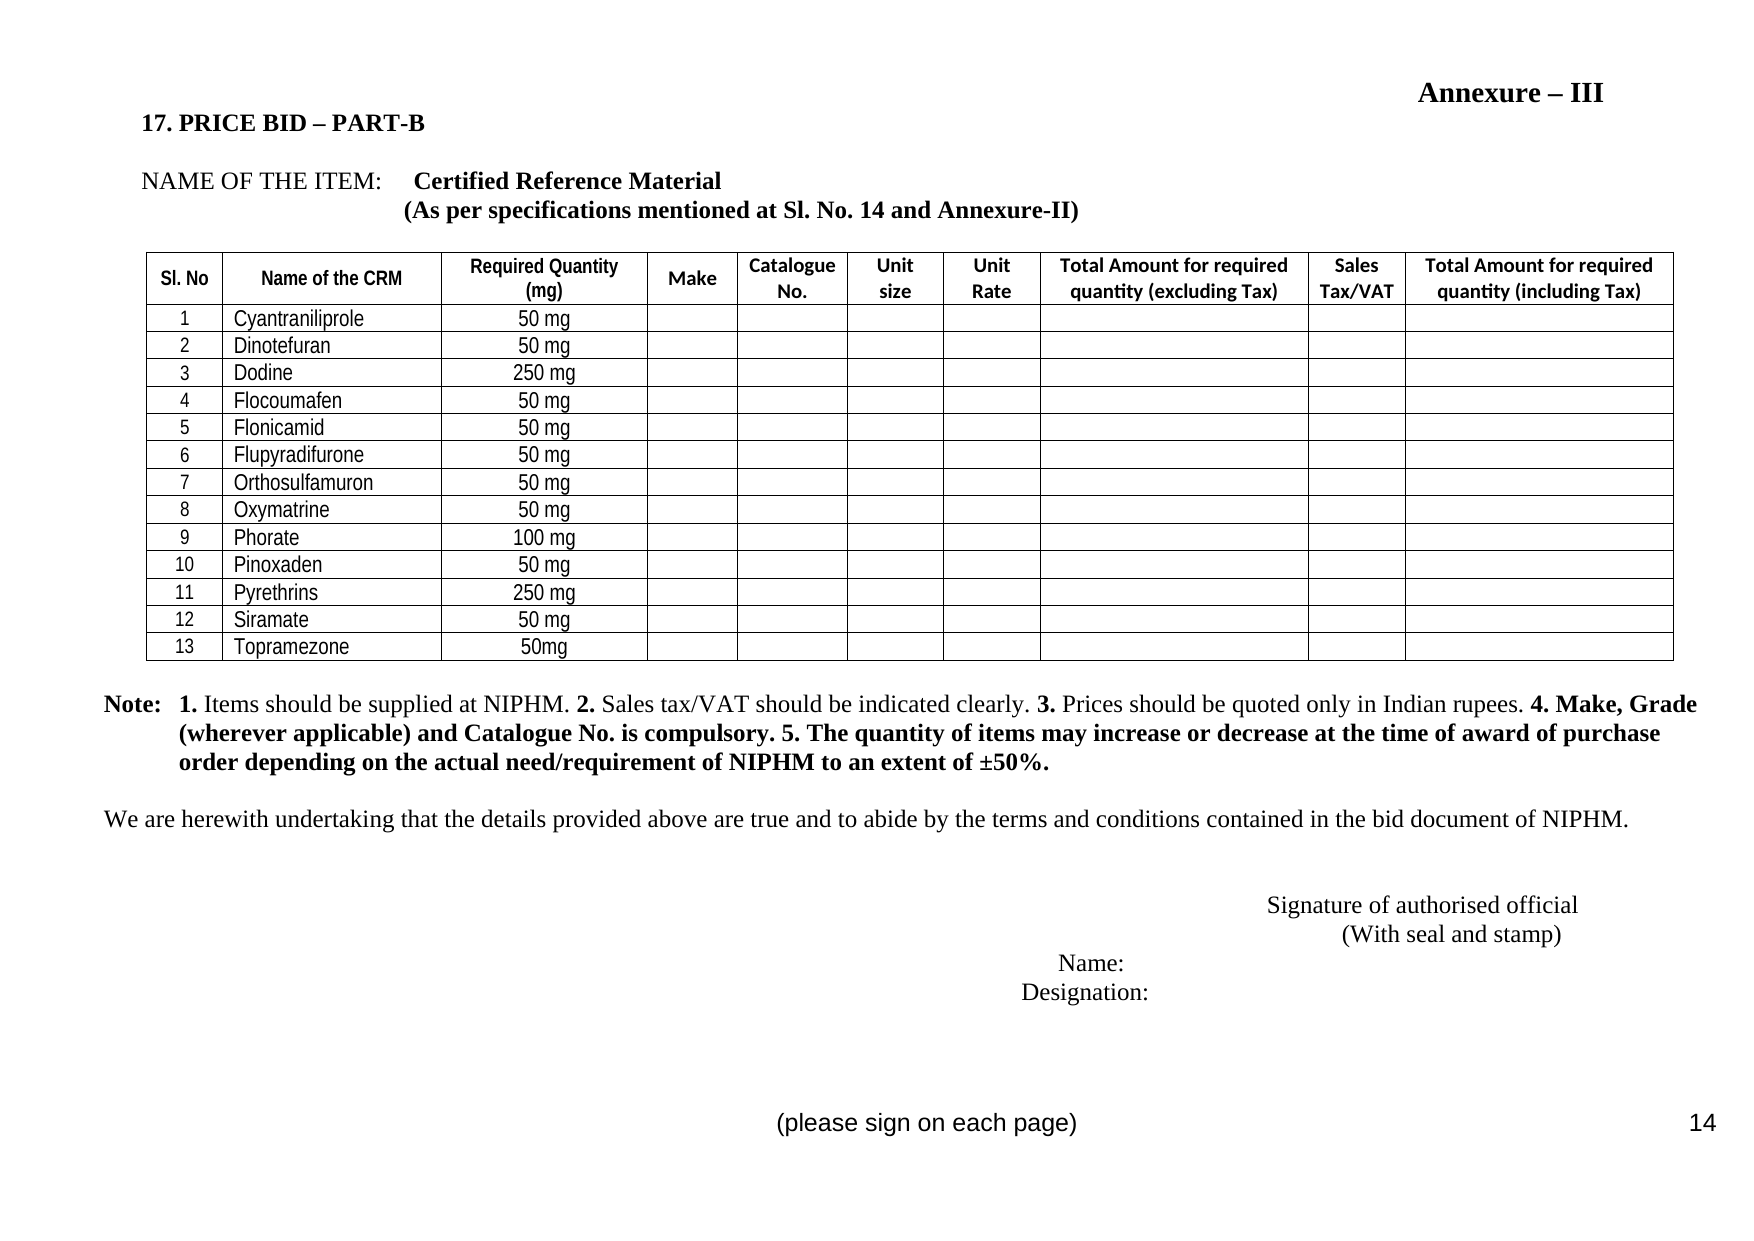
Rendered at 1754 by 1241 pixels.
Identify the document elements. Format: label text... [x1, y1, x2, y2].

table_cell Pyrethrins [223, 579, 441, 605]
table_header Unit Rate [944, 253, 1040, 303]
table_cell [1406, 524, 1673, 550]
table_cell [1406, 305, 1673, 331]
table_cell [848, 496, 943, 523]
table_cell 250 mg [442, 359, 647, 386]
table_cell [648, 305, 737, 331]
table_cell [648, 551, 737, 577]
table_cell Pinoxaden [223, 551, 441, 577]
subtitle Signature of authorised official [103, 891, 1716, 919]
table_cell [738, 551, 847, 577]
table_cell [1041, 441, 1308, 468]
table_cell [1041, 579, 1308, 605]
table_cell 5 [147, 414, 222, 440]
table_cell [848, 305, 943, 331]
table_cell 50 mg [442, 606, 647, 632]
table_cell [1406, 551, 1673, 577]
table_cell [1309, 606, 1405, 632]
table_cell 50mg [442, 633, 647, 659]
table_cell [738, 359, 847, 386]
table_cell [1309, 305, 1405, 331]
table_cell [1041, 469, 1308, 495]
table_cell [1309, 551, 1405, 577]
table_cell [1041, 633, 1308, 659]
table_cell [848, 359, 943, 386]
table_cell [738, 469, 847, 495]
table_cell 8 [147, 496, 222, 523]
table_cell [1406, 496, 1673, 523]
table_cell [944, 305, 1040, 331]
table_cell [738, 524, 847, 550]
table_cell [1041, 359, 1308, 386]
table_cell [944, 414, 1040, 440]
table_cell [1309, 387, 1405, 413]
table_cell [848, 387, 943, 413]
table_cell 11 [147, 579, 222, 605]
table_cell [848, 633, 943, 659]
list (As per specifications mentioned at Sl. No. 14 and Annexure-II) [328, 195, 1716, 223]
table_cell 50 mg [442, 441, 647, 468]
table_cell 50 mg [442, 387, 647, 413]
table_cell [1406, 387, 1673, 413]
table_cell [738, 441, 847, 468]
table_header Required Quantity (mg) [442, 253, 647, 303]
table_cell 50 mg [442, 305, 647, 331]
table_header Sl. No [147, 253, 222, 303]
table_cell [738, 414, 847, 440]
table_cell [738, 332, 847, 358]
table_cell 6 [147, 441, 222, 468]
table_cell [1309, 524, 1405, 550]
table_cell [944, 387, 1040, 413]
table_cell [944, 524, 1040, 550]
table_cell 50 mg [442, 469, 647, 495]
table_cell 50 mg [442, 551, 647, 577]
table_cell Flocoumafen [223, 387, 441, 413]
table_cell Flonicamid [223, 414, 441, 440]
table_cell [848, 332, 943, 358]
table_cell Phorate [223, 524, 441, 550]
table_cell 2 [147, 332, 222, 358]
table_cell Orthosulfamuron [223, 469, 441, 495]
table_cell [944, 606, 1040, 632]
table_cell 10 [147, 551, 222, 577]
table_cell [1041, 524, 1308, 550]
table_cell [1309, 496, 1405, 523]
table_cell [1406, 332, 1673, 358]
table_cell Cyantraniliprole [223, 305, 441, 331]
table_cell [1041, 332, 1308, 358]
table_cell [1309, 414, 1405, 440]
table_cell [648, 579, 737, 605]
table_cell [848, 414, 943, 440]
table_cell Dinotefuran [223, 332, 441, 358]
table_cell [944, 579, 1040, 605]
table_cell [848, 551, 943, 577]
subtitle (With seal and stamp) [103, 919, 1716, 948]
table_header Sales Tax/VAT [1309, 253, 1405, 303]
table_cell 250 mg [442, 579, 647, 605]
table_cell [848, 469, 943, 495]
table_cell [1406, 441, 1673, 468]
table_cell [1309, 359, 1405, 386]
table_cell [648, 332, 737, 358]
table_cell [1041, 414, 1308, 440]
subtitle Name: [103, 948, 1716, 977]
table_cell 12 [147, 606, 222, 632]
table_cell [1309, 332, 1405, 358]
table_cell [944, 332, 1040, 358]
table_cell 7 [147, 469, 222, 495]
table_cell [1041, 387, 1308, 413]
table_cell [648, 496, 737, 523]
table_cell [648, 387, 737, 413]
table_cell [848, 606, 943, 632]
table_cell [648, 633, 737, 659]
table_cell 1 [147, 305, 222, 331]
table_cell [944, 633, 1040, 659]
subtitle We are herewith undertaking that the details provided above are true and to abide by the terms and conditions contained in the bid document of NIPHM. [103, 804, 1716, 833]
table_cell [648, 414, 737, 440]
table_cell Siramate [223, 606, 441, 632]
table_cell [648, 524, 737, 550]
table_header Name of the CRM [223, 253, 441, 303]
table_cell [944, 496, 1040, 523]
list NAME OF THE ITEM: Certified Reference Material [103, 166, 1716, 195]
table_cell [848, 579, 943, 605]
table_cell 50 mg [442, 414, 647, 440]
table_cell [1041, 496, 1308, 523]
table_cell Dodine [223, 359, 441, 386]
table_cell [1406, 606, 1673, 632]
table_cell [1406, 469, 1673, 495]
table_cell 100 mg [442, 524, 647, 550]
table_cell Flupyradifurone [223, 441, 441, 468]
subtitle Designation: [103, 977, 1716, 1006]
table_cell Oxymatrine [223, 496, 441, 523]
subtitle Annexure – III [103, 75, 1604, 108]
table_cell [1406, 579, 1673, 605]
table_cell 50 mg [442, 332, 647, 358]
table_cell [738, 496, 847, 523]
table_cell [1309, 469, 1405, 495]
table_cell [738, 579, 847, 605]
table_cell [1041, 551, 1308, 577]
table_cell 3 [147, 359, 222, 386]
table_cell [1406, 414, 1673, 440]
table_cell Topramezone [223, 633, 441, 659]
table_header Total Amount for required quantity (excluding Tax) [1041, 253, 1308, 303]
table_cell 9 [147, 524, 222, 550]
table_cell [648, 469, 737, 495]
table_cell [1041, 606, 1308, 632]
table_cell [944, 469, 1040, 495]
table_cell [738, 606, 847, 632]
table_cell [1309, 579, 1405, 605]
table_cell 4 [147, 387, 222, 413]
table_cell [1041, 305, 1308, 331]
table_cell [1309, 633, 1405, 659]
table_header Make [648, 253, 737, 303]
table_cell [848, 441, 943, 468]
table_cell [1406, 359, 1673, 386]
table_cell [1406, 633, 1673, 659]
table_cell [648, 606, 737, 632]
table_header Catalogue No. [738, 253, 847, 303]
table_cell [848, 524, 943, 550]
table_cell [738, 633, 847, 659]
subtitle Note: 1. Items should be supplied at NIPHM. 2. Sales tax/VAT should be indicated clearly. 3. Prices should be quoted only in Indian rupees. 4. Make, Grade (wherever applicable) and Catalogue No. is compulsory. 5. The quantity of items may increase or decrease at the time of award of purchase order depending on the actual need/requirement of NIPHM to an extent of ±50%. [103, 689, 1716, 776]
list PRICE BID – PART-B [141, 108, 1716, 137]
table_header Unit size [848, 253, 943, 303]
table_cell [648, 441, 737, 468]
table_cell [648, 359, 737, 386]
table_cell [738, 305, 847, 331]
table_header Total Amount for required quantity (including Tax) [1406, 253, 1673, 303]
table_cell [944, 551, 1040, 577]
table_cell 50 mg [442, 496, 647, 523]
table_cell [944, 359, 1040, 386]
table_cell [1309, 441, 1405, 468]
table_cell [944, 441, 1040, 468]
table_cell [738, 387, 847, 413]
table_cell 13 [147, 633, 222, 659]
